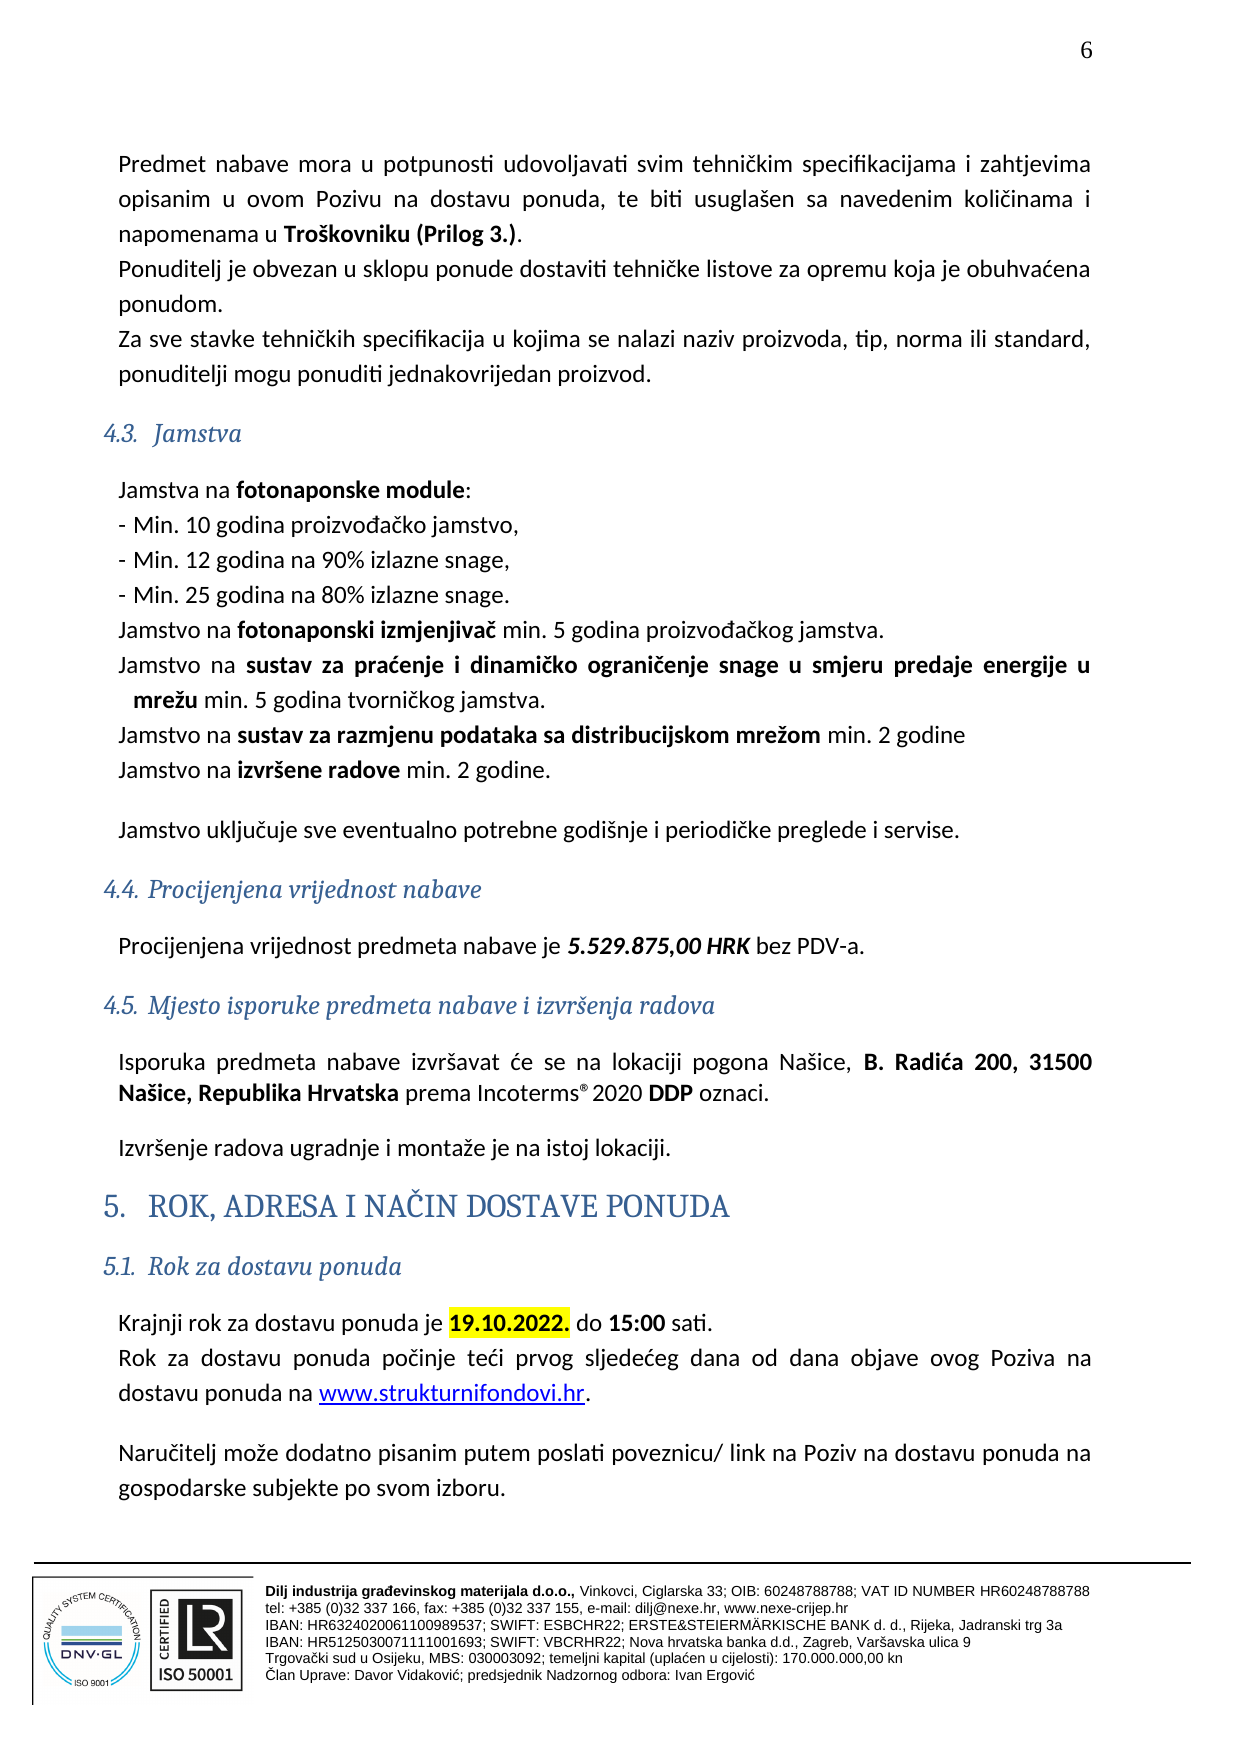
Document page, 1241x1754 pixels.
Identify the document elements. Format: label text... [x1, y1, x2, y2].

text Izvršenje radova ugradnje i montaže je na istoj lokaciji. [118, 1132, 1092, 1163]
subtitle Rok za dostavu ponuda [103, 1251, 1092, 1282]
text Krajnji rok za dostavu ponuda je 19.10.2022. do 15:00 sati. [570, 1307, 1092, 1338]
list Jamstvo na fotonaponski izmjenjivač min. 5 godina proizvođačkog jamstva. [118, 614, 1092, 644]
text Za sve stavke tehničkih specifikacija u kojima se nalazi naziv proizvoda, tip, norma ili standard, ponuditelji mogu ponuditi jednakovrijedan proizvod. [118, 323, 1092, 388]
subtitle Jamstva [103, 418, 1092, 449]
list Min. 10 godina proizvođačko jamstvo, [118, 509, 1092, 539]
text Predmet nabave mora u potpunosti udovoljavati svim tehničkim specifikacijama i zahtjevima opisanim u ovom Pozivu na dostavu ponuda, te biti usuglašen sa navedenim količinama i napomenama u Troškovniku (Prilog 3.). [118, 148, 1092, 248]
text Jamstvo na sustav za razmjenu podataka sa distribucijskom mrežom min. 2 godine [118, 719, 1092, 749]
text Ponuditelj je obvezan u sklopu ponude dostaviti tehničke listove za opremu koja je obuhvaćena ponudom. [118, 253, 1092, 318]
text Jamstvo uključuje sve eventualno potrebne godišnje i periodičke preglede i servise. [118, 814, 1092, 844]
text Jamstvo na sustav za praćenje i dinamičko ograničenje snage u smjeru predaje energije u mrežu min. 5 godina tvorničkog jamstva. [118, 649, 1092, 714]
text Jamstva na fotonaponske module: [118, 474, 1092, 504]
picture [31, 1576, 254, 1704]
text Jamstvo na izvršene radove min. 2 godine. [118, 754, 1092, 784]
text Isporuka predmeta nabave izvršavat će se na lokaciji pogona Našice, B. Radića 200, 31500 Našice, Republika Hrvatska prema Incoterms®2020 DDP oznaci. [118, 1046, 1092, 1107]
subtitle ROK, ADRESA I NAČIN DOSTAVE PONUDA [103, 1188, 1092, 1226]
list Min. 12 godina na 90% izlazne snage, [118, 544, 1092, 574]
text Naručitelj može dodatno pisanim putem poslati poveznicu/ link na Poziv na dostavu ponuda na gospodarske subjekte po svom izboru. [118, 1437, 1092, 1503]
text Rok za dostavu ponuda počinje teći prvog sljedećeg dana od dana objave ovog Poziva na dostavu ponuda na www.strukturnifondovi.hr. [118, 1342, 1092, 1408]
list Min. 25 godina na 80% izlazne snage. [118, 579, 1092, 609]
subtitle Procijenjena vrijednost nabave [103, 874, 1092, 905]
subtitle Mjesto isporuke predmeta nabave i izvršenja radova [103, 990, 1092, 1021]
text Procijenjena vrijednost predmeta nabave je 5.529.875,00 HRK bez PDV-a. [118, 930, 1092, 961]
text Krajnji rok za dostavu ponuda je 19.10.2022. do 15:00 sati. [118, 1307, 449, 1338]
